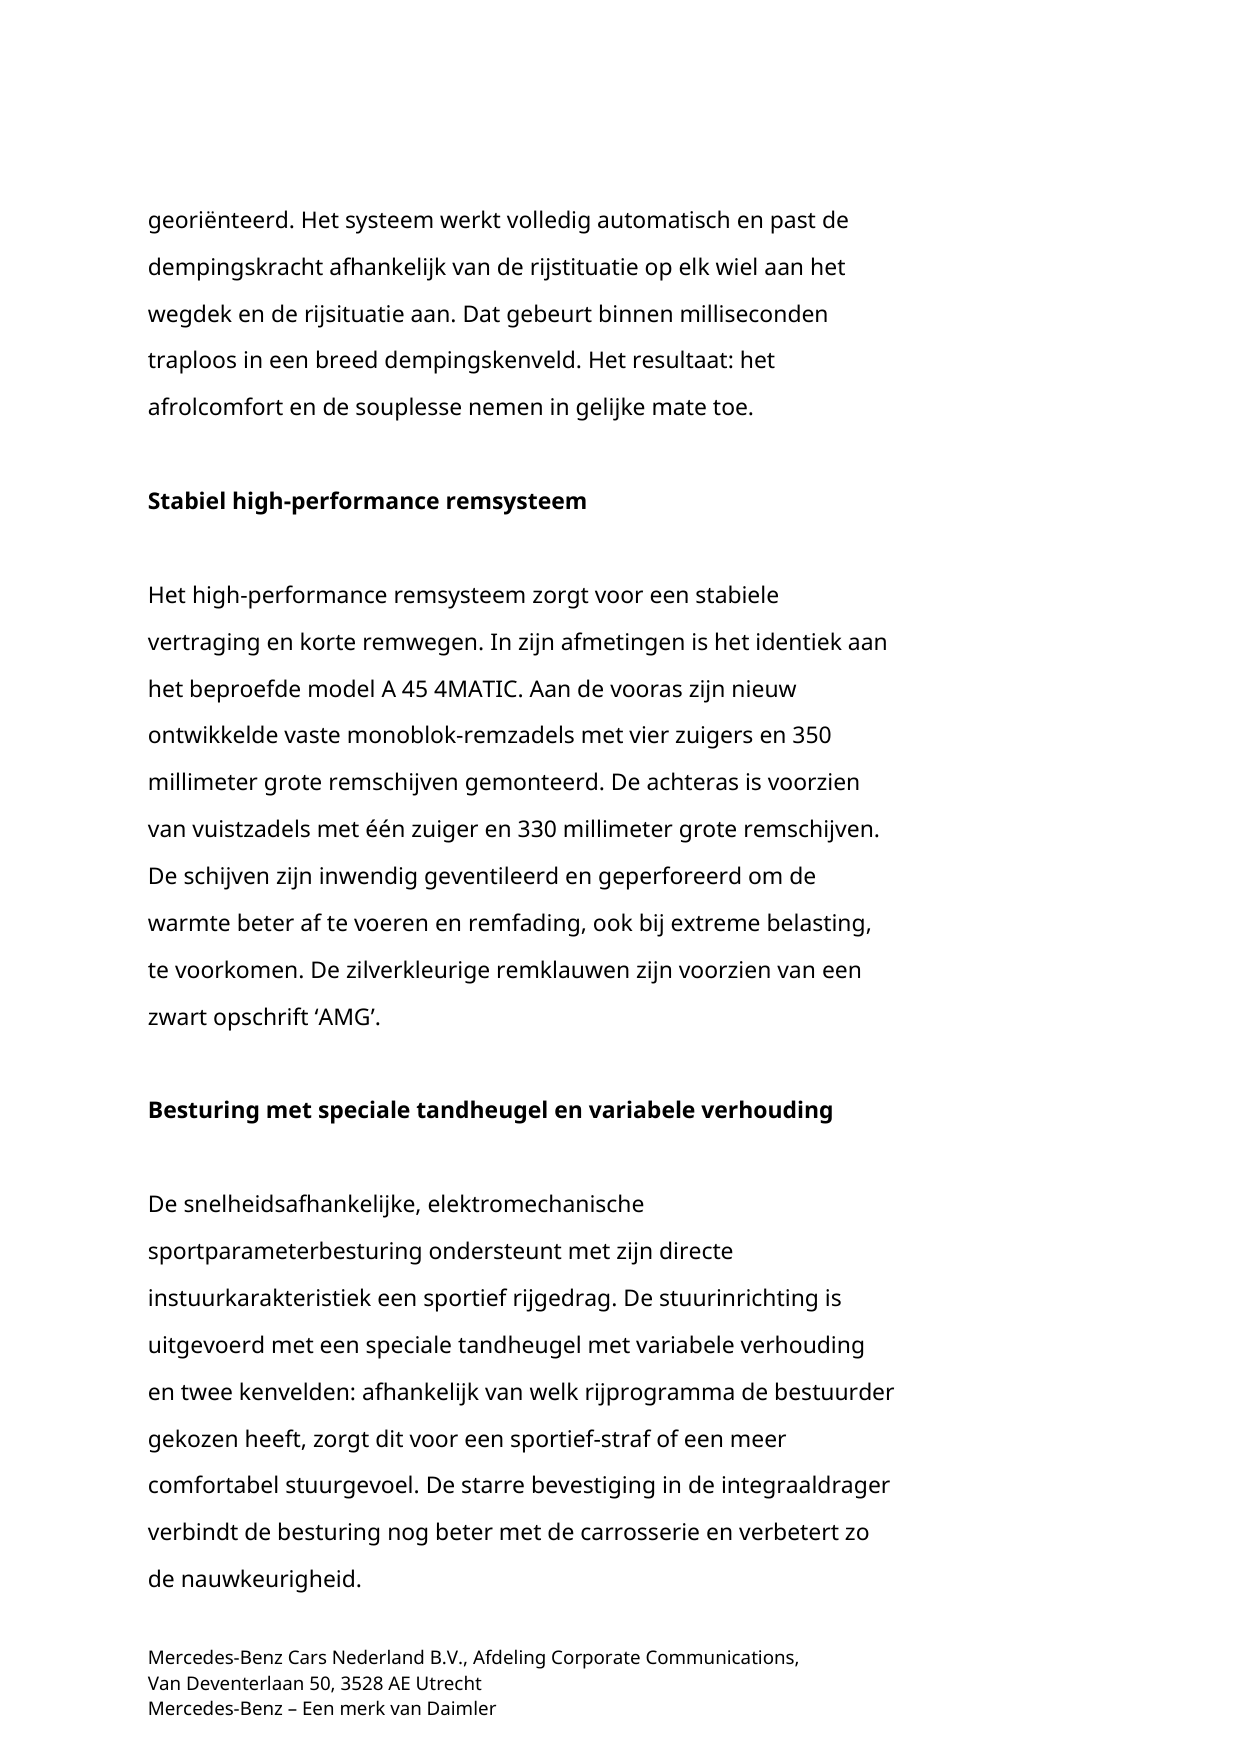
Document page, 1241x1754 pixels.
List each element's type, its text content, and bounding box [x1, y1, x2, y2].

text De snelheidsafhankelijke, elektromechanische sportparameterbesturing ondersteunt met zijn directe instuurkarakteristiek een sportief rijgedrag. De stuurinrichting is uitgevoerd met een speciale tandheugel met variabele verhouding en twee kenvelden: afhankelijk van welk rijprogramma de bestuurder gekozen heeft, zorgt dit voor een sportief-straf of een meer comfortabel stuurgevoel. De starre bevestiging in de integraaldrager verbindt de besturing nog beter met de carrosserie en verbetert zo de nauwkeurigheid. [148, 1188, 898, 1594]
text Het high-performance remsysteem zorgt voor een stabiele vertraging en korte remwegen. In zijn afmetingen is het identiek aan het beproefde model A 45 4MATIC. Aan de vooras zijn nieuw ontwikkelde vaste monoblok-remzadels met vier zuigers en 350 millimeter grote remschijven gemonteerd. De achteras is voorzien van vuistzadels met één zuiger en 330 millimeter grote remschijven. De schijven zijn inwendig geventileerd en geperforeerd om de warmte beter af te voeren en remfading, ook bij extreme belasting, te voorkomen. De zilverkleurige remklauwen zijn voorzien van een zwart opschrift ‘AMG’. [148, 579, 898, 1032]
text Stabiel high-performance remsysteem [148, 485, 898, 516]
text Besturing met speciale tandheugel en variabele verhouding [148, 1094, 898, 1126]
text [148, 204, 898, 422]
